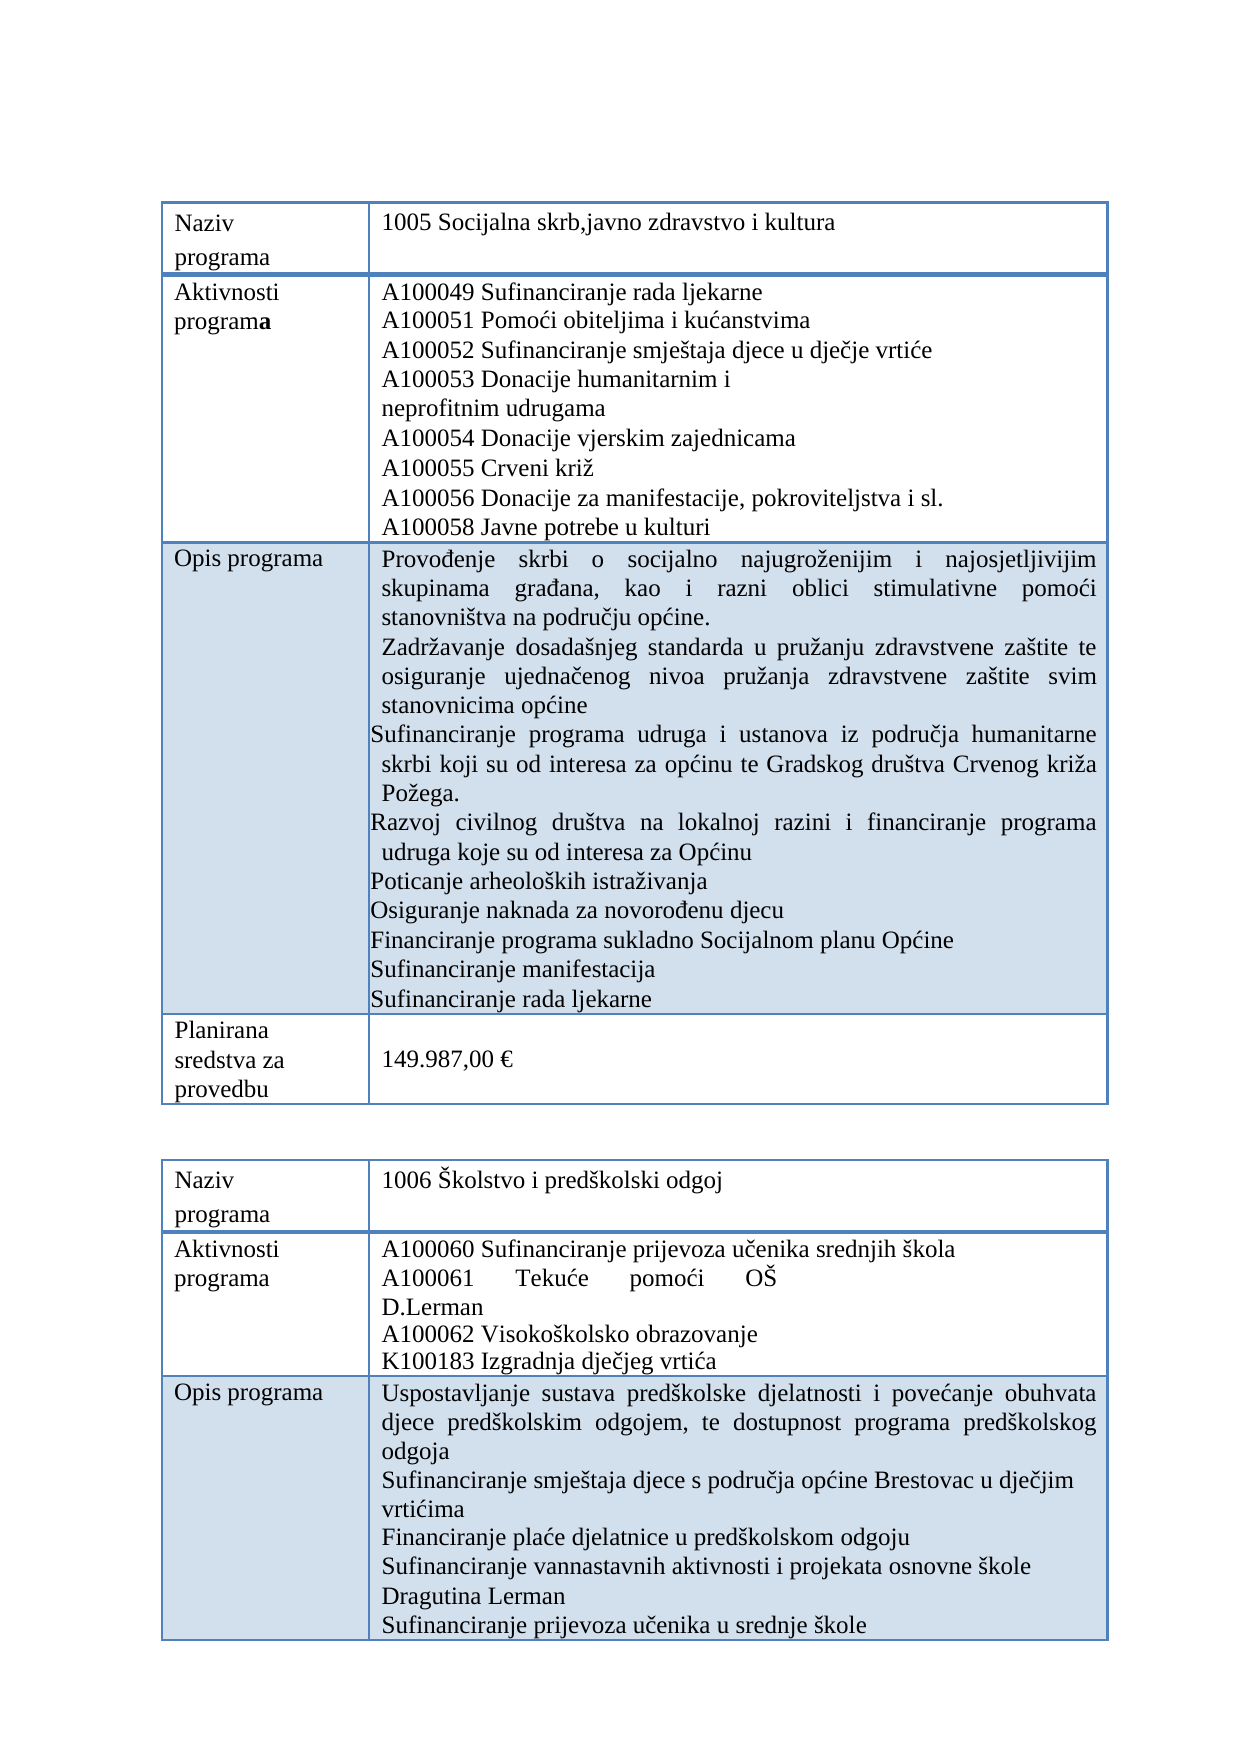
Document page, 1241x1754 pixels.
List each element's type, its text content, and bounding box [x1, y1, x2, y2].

table_cell A100049 Sufinanciranje rada ljekarne A100051 Pomoći obiteljima i kućanstvima A100052 Sufinanciranje smještaja djece u dječje vrtiće A100053 Donacije humanitarnim i neprofitnim udrugama A100054 Donacije vjerskim zajednicama A100055 Crveni križ A100056 Donacije za manifestacije, pokroviteljstva i sl. A100058 Javne potrebe u kulturi [370, 277, 1106, 541]
table_header Naziv programa [163, 1161, 368, 1229]
table_cell 149.987,00 € [370, 1015, 1106, 1103]
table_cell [370, 1377, 1106, 1639]
table_cell A100060 Sufinanciranje prijevoza učenika srednjih škola A100061 Tekuće pomoći OŠ D.Lerman A100062 Visokoškolsko obrazovanje K100183 Izgradnja dječjeg vrtića [370, 1234, 1106, 1375]
table_cell Opis programa [163, 1377, 368, 1639]
table_header 1006 Školstvo i predškolski odgoj [370, 1161, 1106, 1229]
table_cell Provođenje skrbi o socijalno najugroženijim i najosjetljivijim skupinama građana, kao i razni oblici stimulativne pomoći stanovništva na području općine. Zadržavanje dosadašnjeg standarda u pružanju zdravstvene zaštite te osiguranje ujednačenog nivoa pružanja zdravstvene zaštite svim stanovnicima općine Sufinanciranje programa udruga i ustanova iz područja humanitarne skrbi koji su od interesa za općinu te Gradskog društva Crvenog križa Požega. Razvoj civilnog društva na lokalnoj razini i financiranje programa udruga koje su od interesa za Općinu Poticanje arheoloških istraživanja Osiguranje naknada za novorođenu djecu Financiranje programa sukladno Socijalnom planu Općine Sufinanciranje manifestacija Sufinanciranje rada ljekarne [370, 544, 1106, 1013]
table_cell Planirana sredstva za provedbu [163, 1015, 368, 1103]
table_cell Aktivnosti programa [163, 277, 368, 541]
table_header 1005 Socijalna skrb,javno zdravstvo i kultura [370, 204, 1106, 272]
table_cell Aktivnosti programa [163, 1234, 368, 1375]
table_header Naziv programa [163, 204, 368, 272]
table_cell Opis programa [163, 544, 368, 1013]
